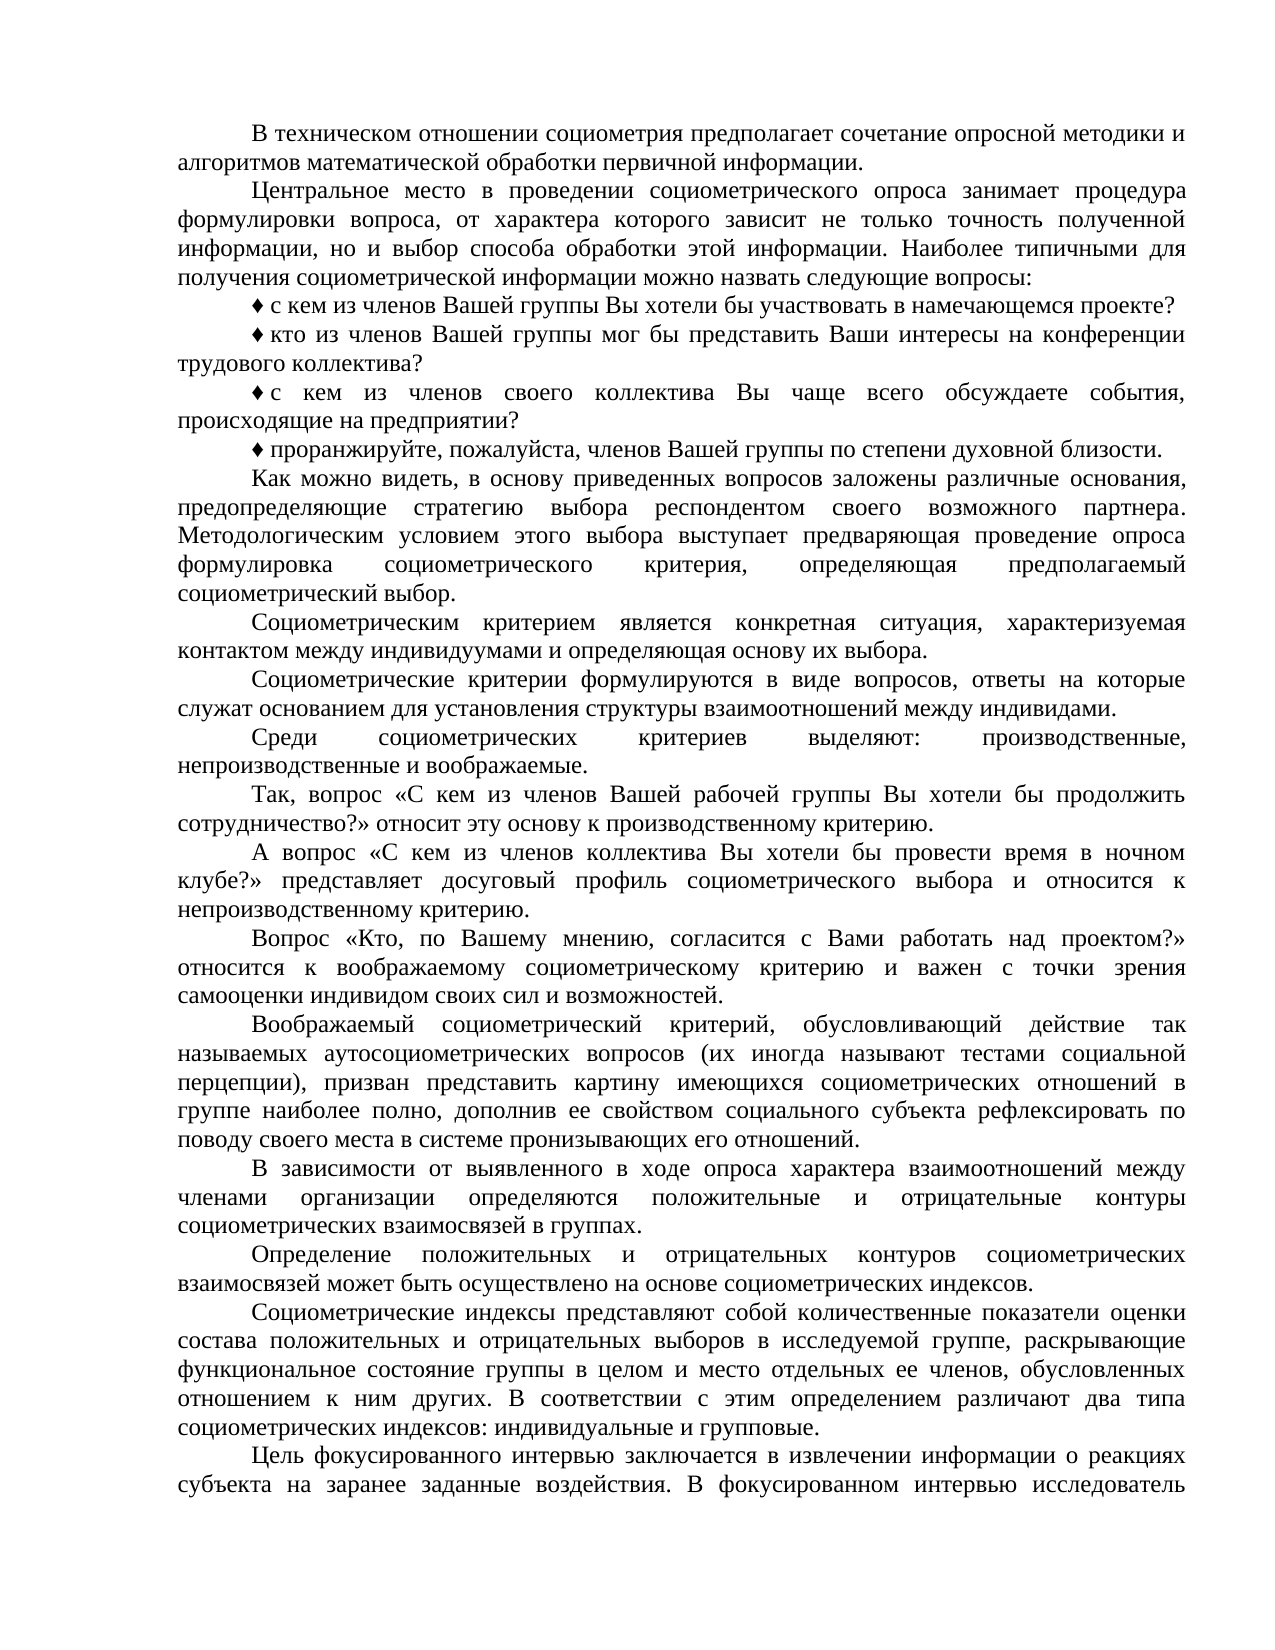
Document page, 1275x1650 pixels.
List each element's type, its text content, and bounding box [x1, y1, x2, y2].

text Воображаемый социометрический критерий, обусловливающий действие так называемых аутосоциометрических вопросов (их иногда называют тестами социальной перцепции), призван представить картину имеющихся социометрических отношений в группе наиболее полно, дополнив ее свойством социального субъекта рефлексировать по поводу своего места в системе пронизывающих его отношений. [177, 1009, 1186, 1153]
text Центральное место в проведении социометрического опроса занимает процедура формулировки вопроса, от характера которого зависит не только точность полученной информации, но и выбор способа обработки этой информации. Наиболее типичными для получения социометрической информации можно назвать следующие вопросы: [177, 176, 1186, 291]
text ♦ с кем из членов своего коллектива Вы чаще всего обсуждаете события, происходящие на предприятии? [177, 377, 1186, 434]
text Социометрическим критерием является конкретная ситуация, характеризуемая контактом между индивидуумами и определяющая основу их выбора. [177, 607, 1186, 664]
text Определение положительных и отрицательных контуров социометрических взаимосвязей может быть осуществлено на основе социометрических индексов. [177, 1239, 1186, 1297]
text Среди социометрических критериев выделяют: производственные, непроизводственные и воображаемые. [177, 722, 1186, 779]
text Вопрос «Кто, по Вашему мнению, согласится с Вами работать над проектом?» относится к воображаемому социометрическому критерию и важен с точки зрения самооценки индивидом своих сил и возможностей. [177, 923, 1186, 1009]
text Так, вопрос «С кем из членов Вашей рабочей группы Вы хотели бы продолжить сотрудничество?» относит эту основу к производственному критерию. [177, 779, 1186, 837]
text А вопрос «С кем из членов коллектива Вы хотели бы провести время в ночном клубе?» представляет досуговый профиль социометрического выбора и относится к непроизводственному критерию. [177, 837, 1186, 923]
text ♦ проранжируйте, пожалуйста, членов Вашей группы по степени духовной близости. [177, 434, 1186, 463]
text Как можно видеть, в основу приведенных вопросов заложены различные основания, предопределяющие стратегию выбора респондентом своего возможного партнера. Методологическим условием этого выбора выступает предваряющая проведение опроса формулировка социометрического критерия, определяющая предполагаемый социометрический выбор. [177, 463, 1186, 607]
text Социометрические индексы представляют собой количественные показатели оценки состава положительных и отрицательных выборов в исследуемой группе, раскрывающие функциональное состояние группы в целом и место отдельных ее членов, обусловленных отношением к ним других. В соответствии с этим определением различают два типа социометрических индексов: индивидуальные и групповые. [177, 1297, 1186, 1441]
text В зависимости от выявленного в ходе опроса характера взаимоотношений между членами организации определяются положительные и отрицательные контуры социометрических взаимосвязей в группах. [177, 1153, 1186, 1239]
text В техническом отношении социометрия предполагает сочетание опросной методики и алгоритмов математической обработки первичной информации. [177, 118, 1186, 176]
text Социометрические критерии формулируются в виде вопросов, ответы на которые служат основанием для установления структуры взаимоотношений между индивидами. [177, 664, 1186, 722]
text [177, 1441, 1186, 1498]
text ♦ с кем из членов Вашей группы Вы хотели бы участвовать в намечающемся проекте? [177, 291, 1186, 319]
text ♦ кто из членов Вашей группы мог бы представить Ваши интересы на конференции трудового коллектива? [177, 319, 1186, 377]
